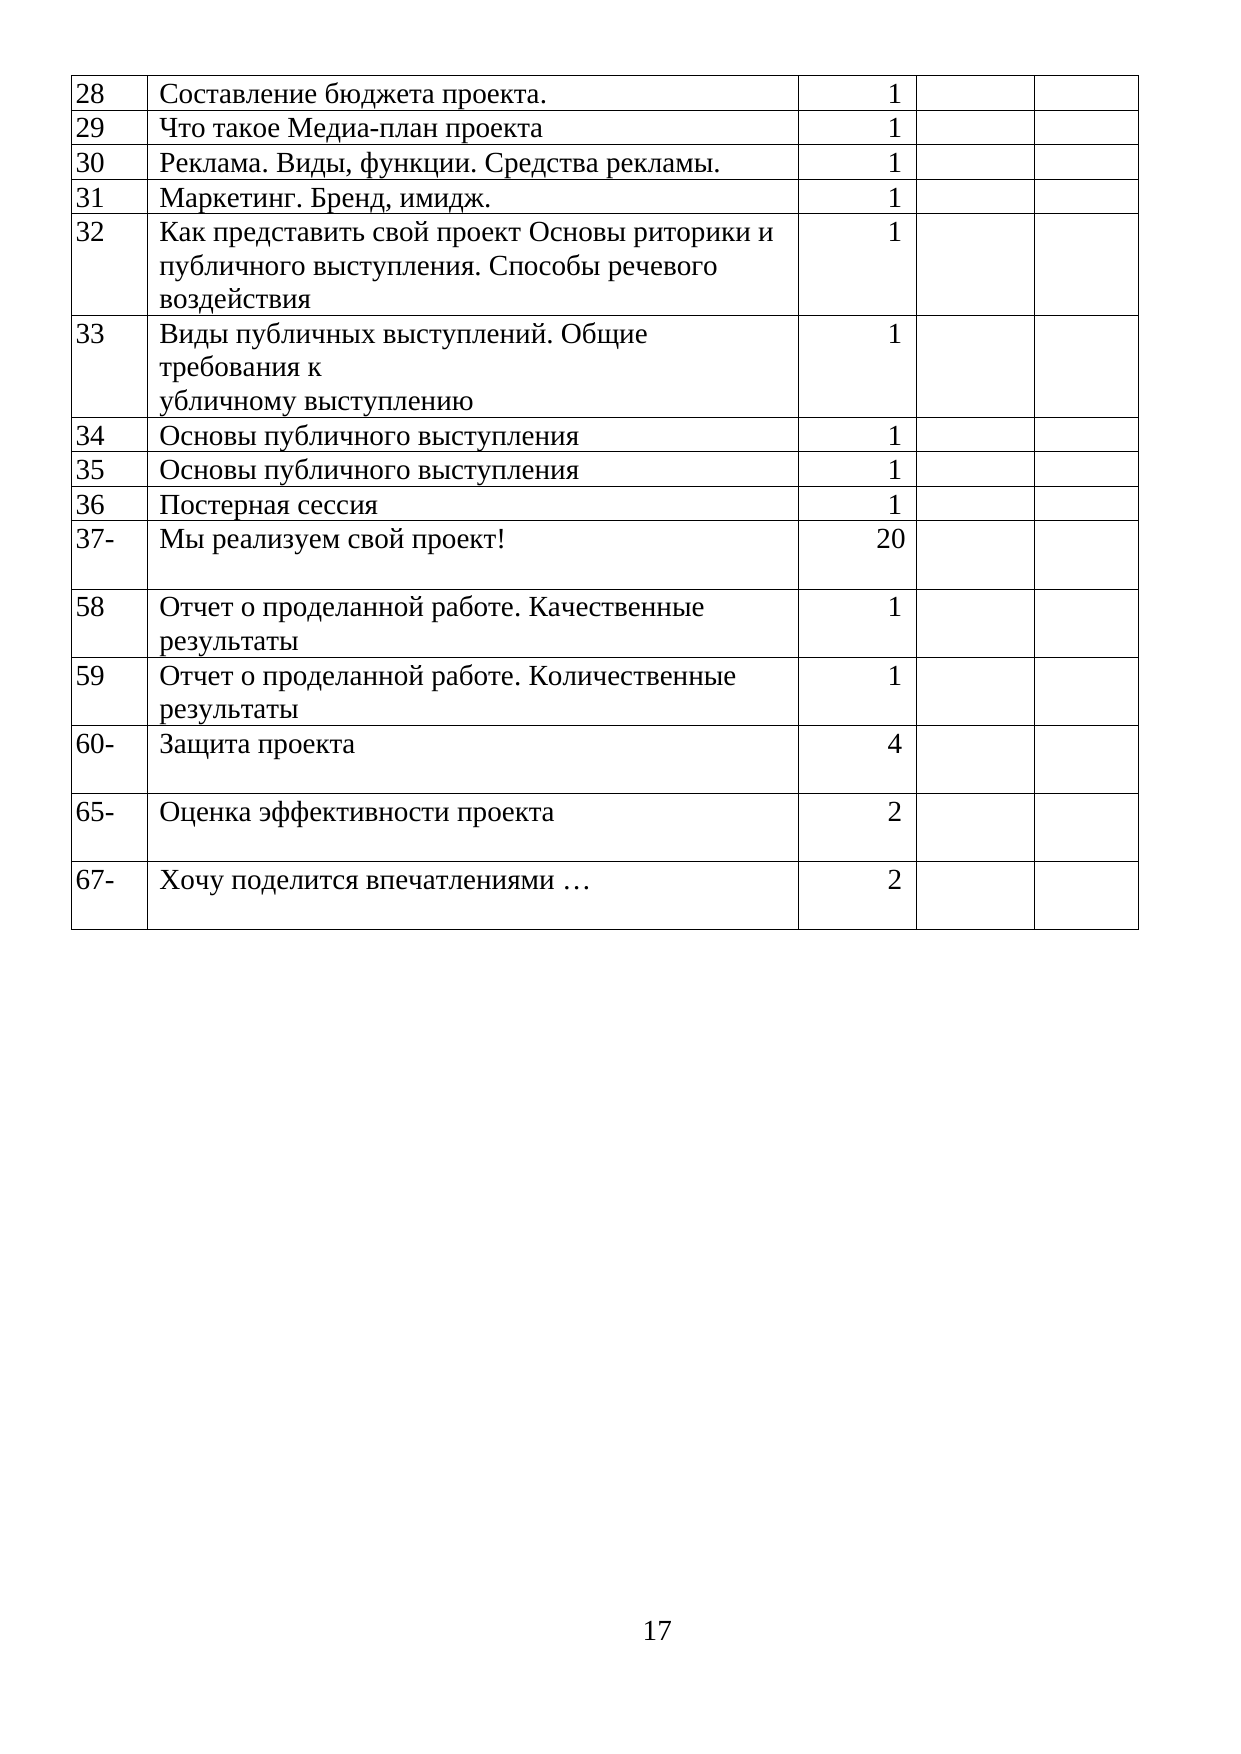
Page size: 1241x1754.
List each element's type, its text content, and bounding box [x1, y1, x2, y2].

table_cell Что такое Медиа-план проекта [148, 111, 798, 144]
table_cell 1 [799, 316, 916, 417]
table_cell 28 [72, 76, 147, 109]
table_cell [917, 862, 1034, 929]
table_cell [917, 214, 1034, 315]
table_cell [1035, 590, 1138, 657]
table_cell Мы реализуем свой проект! [148, 521, 798, 588]
table_cell Основы публичного выступления [148, 452, 798, 486]
table_cell [917, 452, 1034, 486]
table_cell Оценка эффективности проекта [148, 794, 798, 861]
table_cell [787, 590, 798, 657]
table_cell 33 [72, 316, 147, 417]
table_cell 58 [72, 590, 147, 657]
table_cell [917, 590, 1034, 657]
table_cell 67-68 [72, 862, 147, 929]
table_cell Маркетинг. Бренд, имидж. [148, 180, 798, 213]
table_cell [917, 180, 1034, 213]
table_cell 1 [799, 76, 916, 109]
table_cell [1035, 487, 1138, 520]
table_cell 1 [799, 487, 916, 520]
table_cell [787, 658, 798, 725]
table_cell [1035, 658, 1138, 725]
table_cell [1035, 452, 1138, 486]
table_cell [917, 111, 1034, 144]
table_cell 37-57 [72, 521, 147, 588]
table_cell [1035, 794, 1138, 861]
table_cell [1035, 76, 1138, 109]
table_cell 29 [72, 111, 147, 144]
table_cell [917, 487, 1034, 520]
table_cell 1 [799, 214, 916, 315]
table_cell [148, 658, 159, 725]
table_cell [1035, 214, 1138, 315]
table_cell 30 [72, 145, 147, 179]
table_cell [1035, 862, 1138, 929]
table_cell [1035, 145, 1138, 179]
table_cell 2 [799, 794, 916, 861]
table_cell 59 [72, 658, 147, 725]
table_cell 1 [799, 658, 916, 725]
table_cell [917, 794, 1034, 861]
table_cell 1 [799, 145, 916, 179]
table_cell 1 [799, 111, 916, 144]
table_cell [1035, 316, 1138, 417]
table_cell Хочу поделится впечатлениями … [148, 862, 798, 929]
table_cell 4 [799, 726, 916, 793]
table_cell 1 [799, 418, 916, 451]
table_cell 65-66 [72, 794, 147, 861]
table_cell [917, 658, 1034, 725]
table_cell 34 [72, 418, 147, 451]
table_cell [917, 316, 1034, 417]
table_cell [917, 726, 1034, 793]
table_cell Основы публичного выступления [148, 418, 798, 451]
table_cell Составление бюджета проекта. [148, 76, 798, 109]
table_cell 1 [799, 590, 916, 657]
table_cell 20 [799, 521, 916, 588]
table_cell [917, 418, 1034, 451]
table_cell [1035, 418, 1138, 451]
table_cell 36 [72, 487, 147, 520]
table_cell [917, 76, 1034, 109]
table_cell [917, 145, 1034, 179]
table_cell [1035, 521, 1138, 588]
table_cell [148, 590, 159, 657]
table_cell Постерная сессия [148, 487, 798, 520]
table_cell 2 [799, 862, 916, 929]
table_cell 1 [799, 452, 916, 486]
table_cell 32 [72, 214, 147, 315]
table_cell Реклама. Виды, функции. Средства рекламы. [148, 145, 798, 179]
table_cell 31 [72, 180, 147, 213]
table_cell Как представить свой проект Основы риторики и публичного выступления. Способы речевого воздействия [148, 214, 798, 315]
table_cell 1 [799, 180, 916, 213]
table_cell 60-64 [72, 726, 147, 793]
table_cell [1035, 726, 1138, 793]
table_cell [917, 521, 1034, 588]
table_cell [1035, 111, 1138, 144]
table_cell Виды публичных выступлений. Общие требования к убличному выступлению [148, 316, 798, 417]
table_cell 35 [72, 452, 147, 486]
table_cell [1035, 180, 1138, 213]
table_cell Защита проекта [148, 726, 798, 793]
